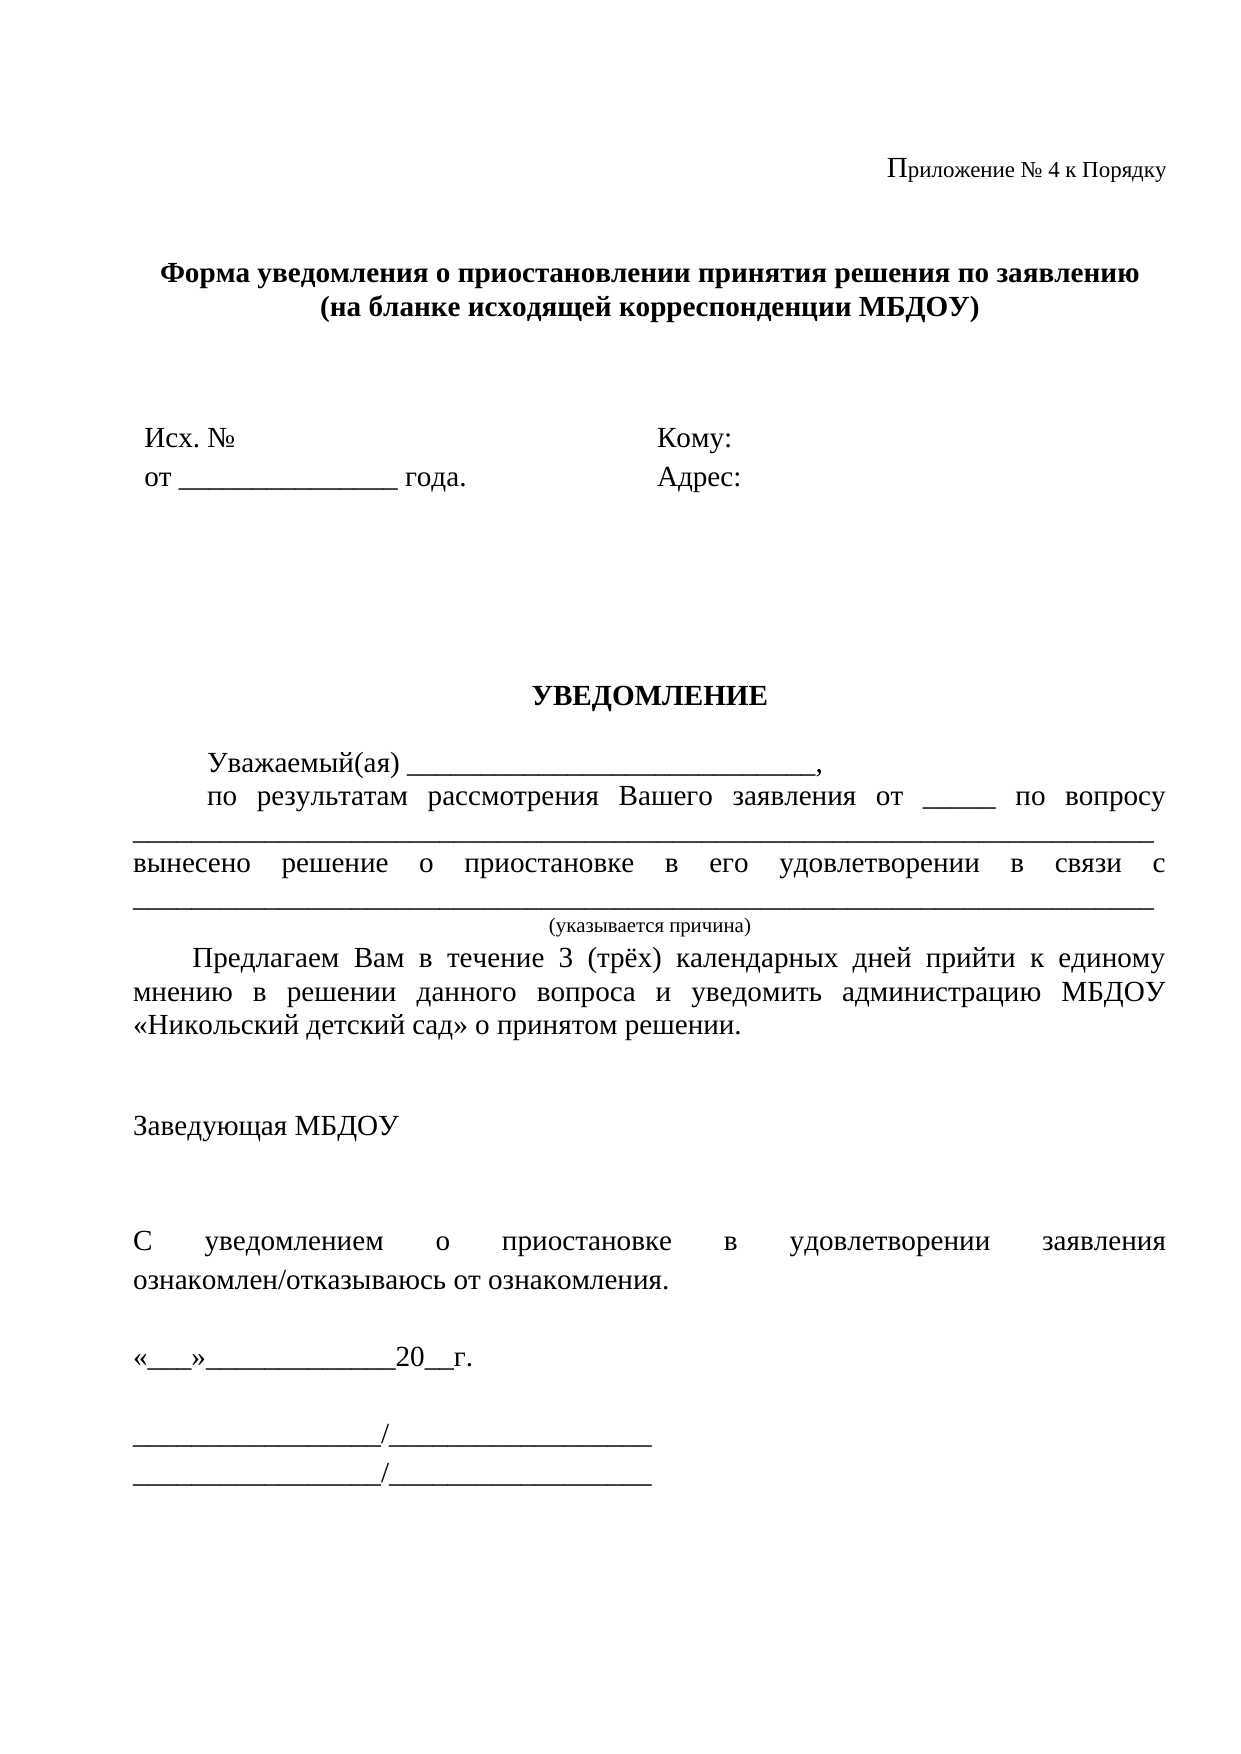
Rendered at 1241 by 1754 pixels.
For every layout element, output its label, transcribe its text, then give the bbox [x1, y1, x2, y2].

text Заведующая МБДОУ [133, 1108, 1167, 1141]
text (указывается причина) [133, 912, 1167, 937]
text Уважаемый(ая) ____________________________, [133, 745, 1167, 778]
text Предлагаем Вам в течение 3 (трёх) календарных дней прийти к единому мнению в решении данного вопроса и уведомить администрацию МБДОУ «Никольский детский сад» о принятом решении. [133, 940, 1167, 1041]
text _________________/__________________ [133, 1416, 1167, 1450]
text «___»_____________20__г. [133, 1339, 1167, 1373]
table_header Кому: Адрес: [646, 421, 1158, 536]
text (на бланке исходящей корреспонденции МБДОУ) [133, 289, 1167, 323]
text по результатам рассмотрения Вашего заявления от _____ по вопросу ______________________________________________________________________вынесено решение о приостановке в его удовлетворении в связи с ______________________________________________________________________ [133, 778, 1167, 912]
text Приложение № 4 к Порядку [133, 150, 1167, 183]
text Форма уведомления о приостановлении принятия решения по заявлению [133, 256, 1167, 289]
table_header Исх. № от _______________ года. [133, 421, 646, 536]
text УВЕДОМЛЕНИЕ [133, 678, 1167, 711]
text С уведомлением о приостановке в удовлетворении заявления ознакомлен/отказываюсь от ознакомления. [133, 1223, 1167, 1296]
text _________________/__________________ [133, 1455, 1167, 1488]
